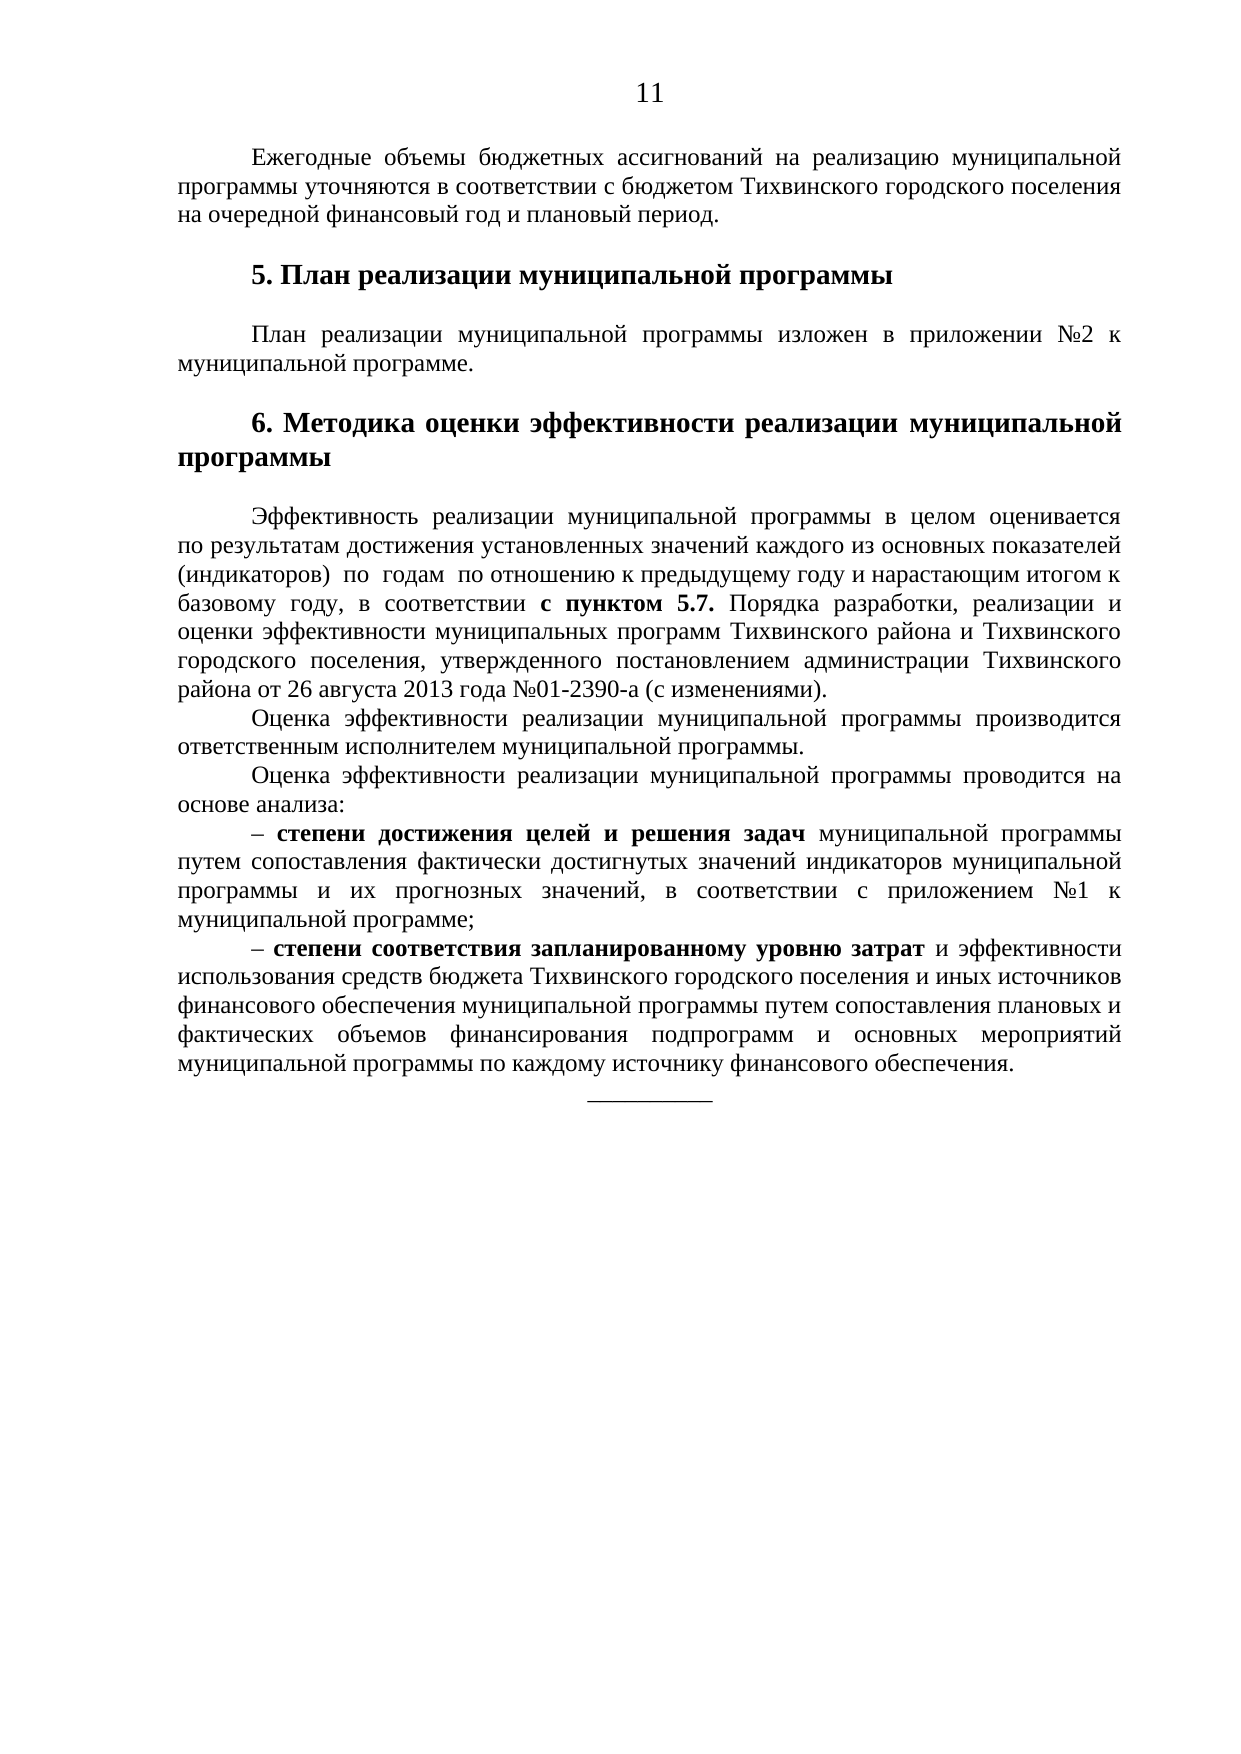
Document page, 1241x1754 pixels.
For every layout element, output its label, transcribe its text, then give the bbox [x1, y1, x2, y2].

text Эффективность реализации муниципальной программы в целом оценивается по результатам достижения установленных значений каждого из основных показателей (индикаторов) по годам по отношению к предыдущему году и нарастающим итогом к базовому году, в соответствии с пунктом 5.7. Порядка разработки, реализации и оценки эффективности муниципальных программ Тихвинского района и Тихвинского городского поселения, утвержденного постановлением администрации Тихвинского района от 26 августа 2013 года №01-2390-а (с изменениями). [177, 501, 1122, 703]
text Ежегодные объемы бюджетных ассигнований на реализацию муниципальной программы уточняются в соответствии с бюджетом Тихвинского городского поселения на очередной финансовый год и плановый период. [177, 142, 1122, 228]
text Оценка эффективности реализации муниципальной программы производится ответственным исполнителем муниципальной программы. [177, 703, 1122, 760]
text 5. План реализации муниципальной программы [177, 257, 1122, 291]
text 6. Методика оценки эффективности реализации муниципальной программы [177, 406, 1122, 473]
text План реализации муниципальной программы изложен в приложении №2 к муниципальной программе. [177, 319, 1122, 377]
text __________ [177, 1076, 1122, 1105]
text Оценка эффективности реализации муниципальной программы проводится на основе анализа: [177, 760, 1122, 818]
text – степени достижения целей и решения задач муниципальной программы путем сопоставления фактически достигнутых значений индикаторов муниципальной программы и их прогнозных значений, в соответствии с приложением №1 к муниципальной программе; [177, 818, 1122, 933]
text – степени соответствия запланированному уровню затрат и эффективности использования средств бюджета Тихвинского городского поселения и иных источников финансового обеспечения муниципальной программы путем сопоставления плановых и фактических объемов финансирования подпрограмм и основных мероприятий муниципальной программы по каждому источнику финансового обеспечения. [177, 933, 1122, 1076]
